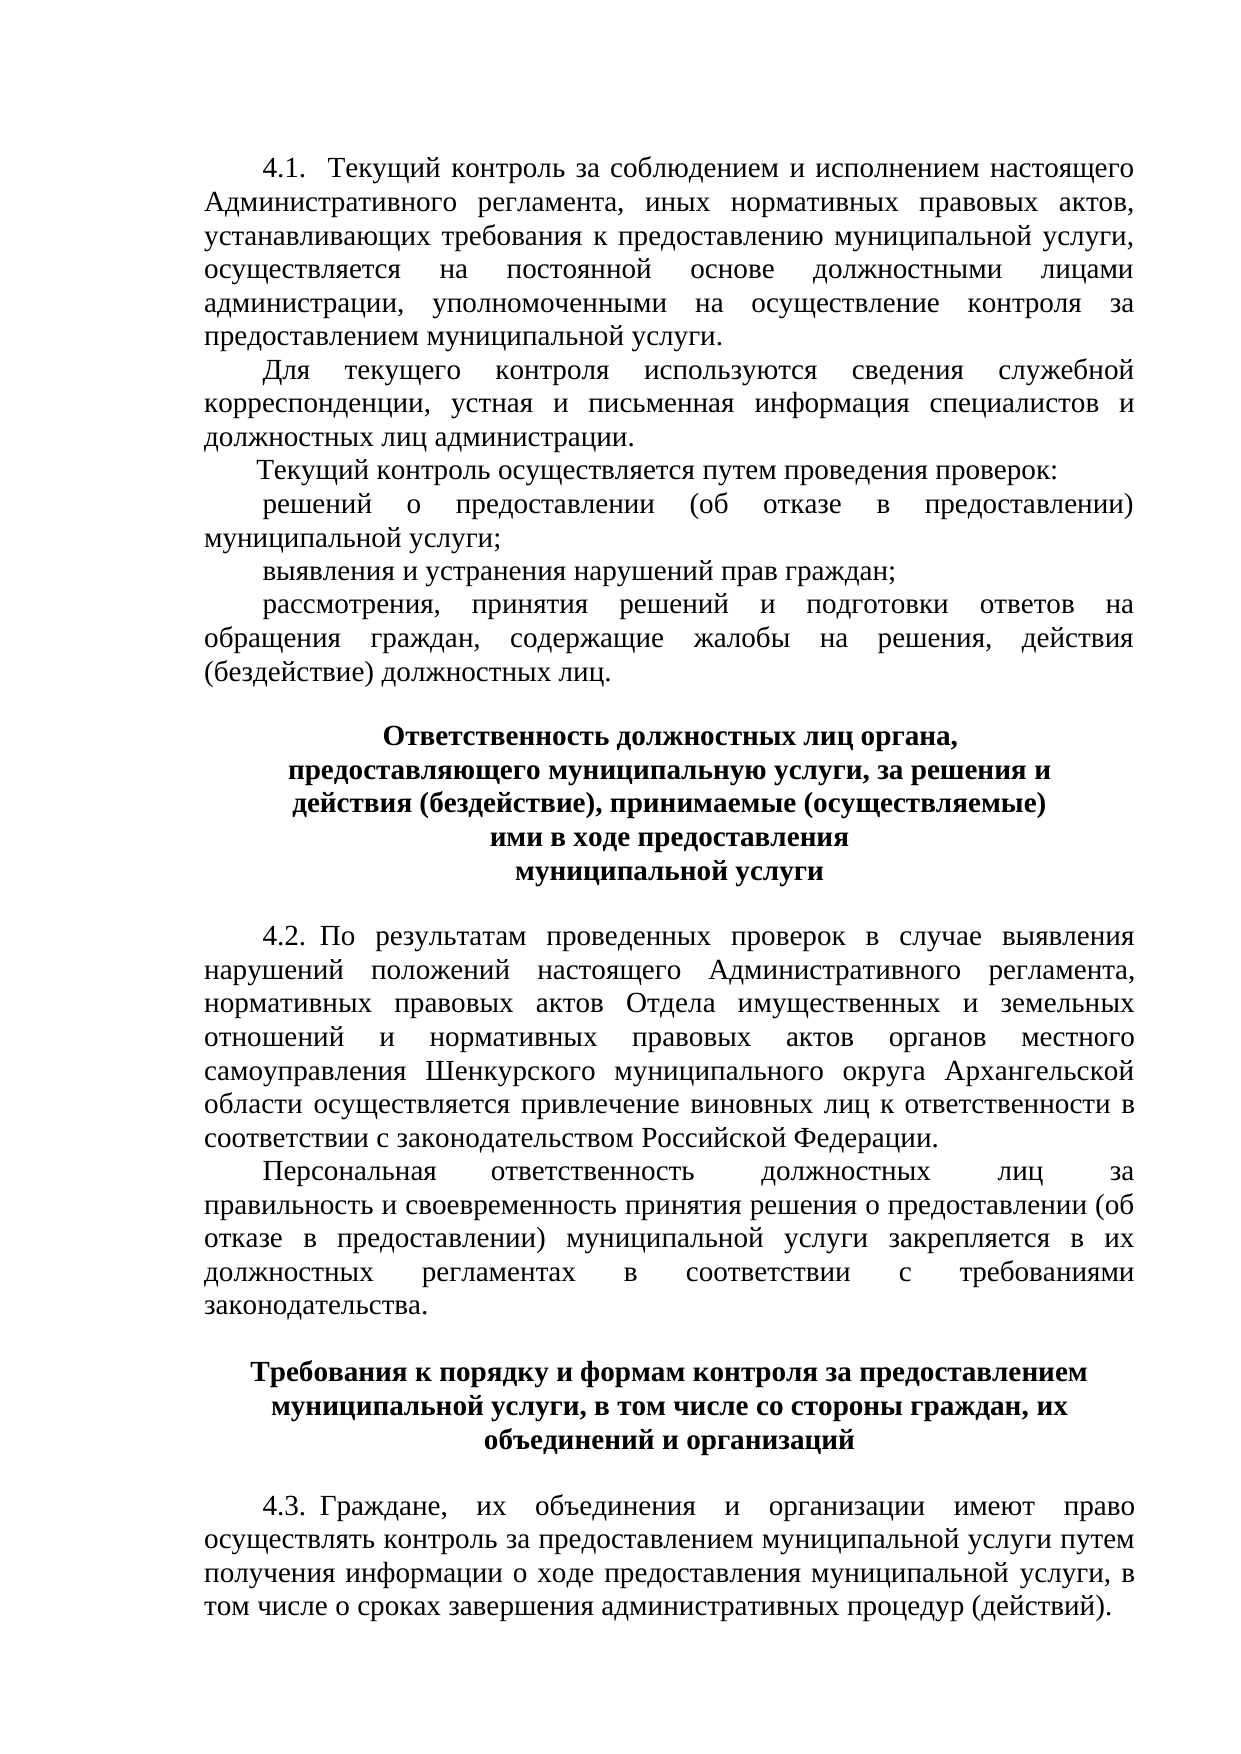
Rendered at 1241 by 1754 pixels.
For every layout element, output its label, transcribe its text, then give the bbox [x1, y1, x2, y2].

subtitle Ответственность должностных лиц органа, предоставляющего муниципальную услуги, за решения и действия (бездействие), принимаемые (осуществляемые) ими в ходе предоставления муниципальной услуги [286, 718, 1053, 886]
list Текущий контроль за соблюдением и исполнением настоящего Административного регламента, иных нормативных правовых актов, устанавливающих требования к предоставлению муниципальной услуги, осуществляется на постоянной основе должностными лицами администрации, уполномоченными на осуществление контроля за предоставлением муниципальной услуги. [204, 151, 1134, 352]
text выявления и устранения нарушений прав граждан; [262, 553, 1152, 587]
text решений о предоставлении (об отказе в предоставлении) муниципальной услуги; [204, 486, 1134, 553]
text Персональная ответственность должностных лиц за правильность и своевременность принятия решения о предоставлении (об отказе в предоставлении) муниципальной услуги закрепляется в их должностных регламентах в соответствии с требованиями законодательства. [204, 1153, 1134, 1321]
list По результатам проведенных проверок в случае выявления нарушений положений настоящего Административного регламента, нормативных правовых актов Отдела имущественных и земельных отношений и нормативных правовых актов органов местного самоуправления Шенкурского муниципального округа Архангельской области осуществляется привлечение виновных лиц к ответственности в соответствии с законодательством Российской Федерации. [204, 918, 1135, 1153]
subtitle Требования к порядку и формам контроля за предоставлением [203, 1355, 1135, 1388]
text муниципальной услуги, в том числе со стороны граждан, их объединений и организаций [224, 1388, 1114, 1455]
list Граждане, их объединения и организации имеют право осуществлять контроль за предоставлением муниципальной услуги путем получения информации о ходе предоставления муниципальной услуги, в том числе о сроках завершения административных процедур (действий). [204, 1488, 1135, 1622]
text рассмотрения, принятия решений и подготовки ответов на обращения граждан, содержащие жалобы на решения, действия (бездействие) должностных лиц. [204, 587, 1134, 687]
text Для текущего контроля используются сведения служебной корреспонденции, устная и письменная информация специалистов и должностных лиц администрации. [204, 352, 1135, 452]
text Текущий контроль осуществляется путем проведения проверок: [256, 452, 1152, 486]
